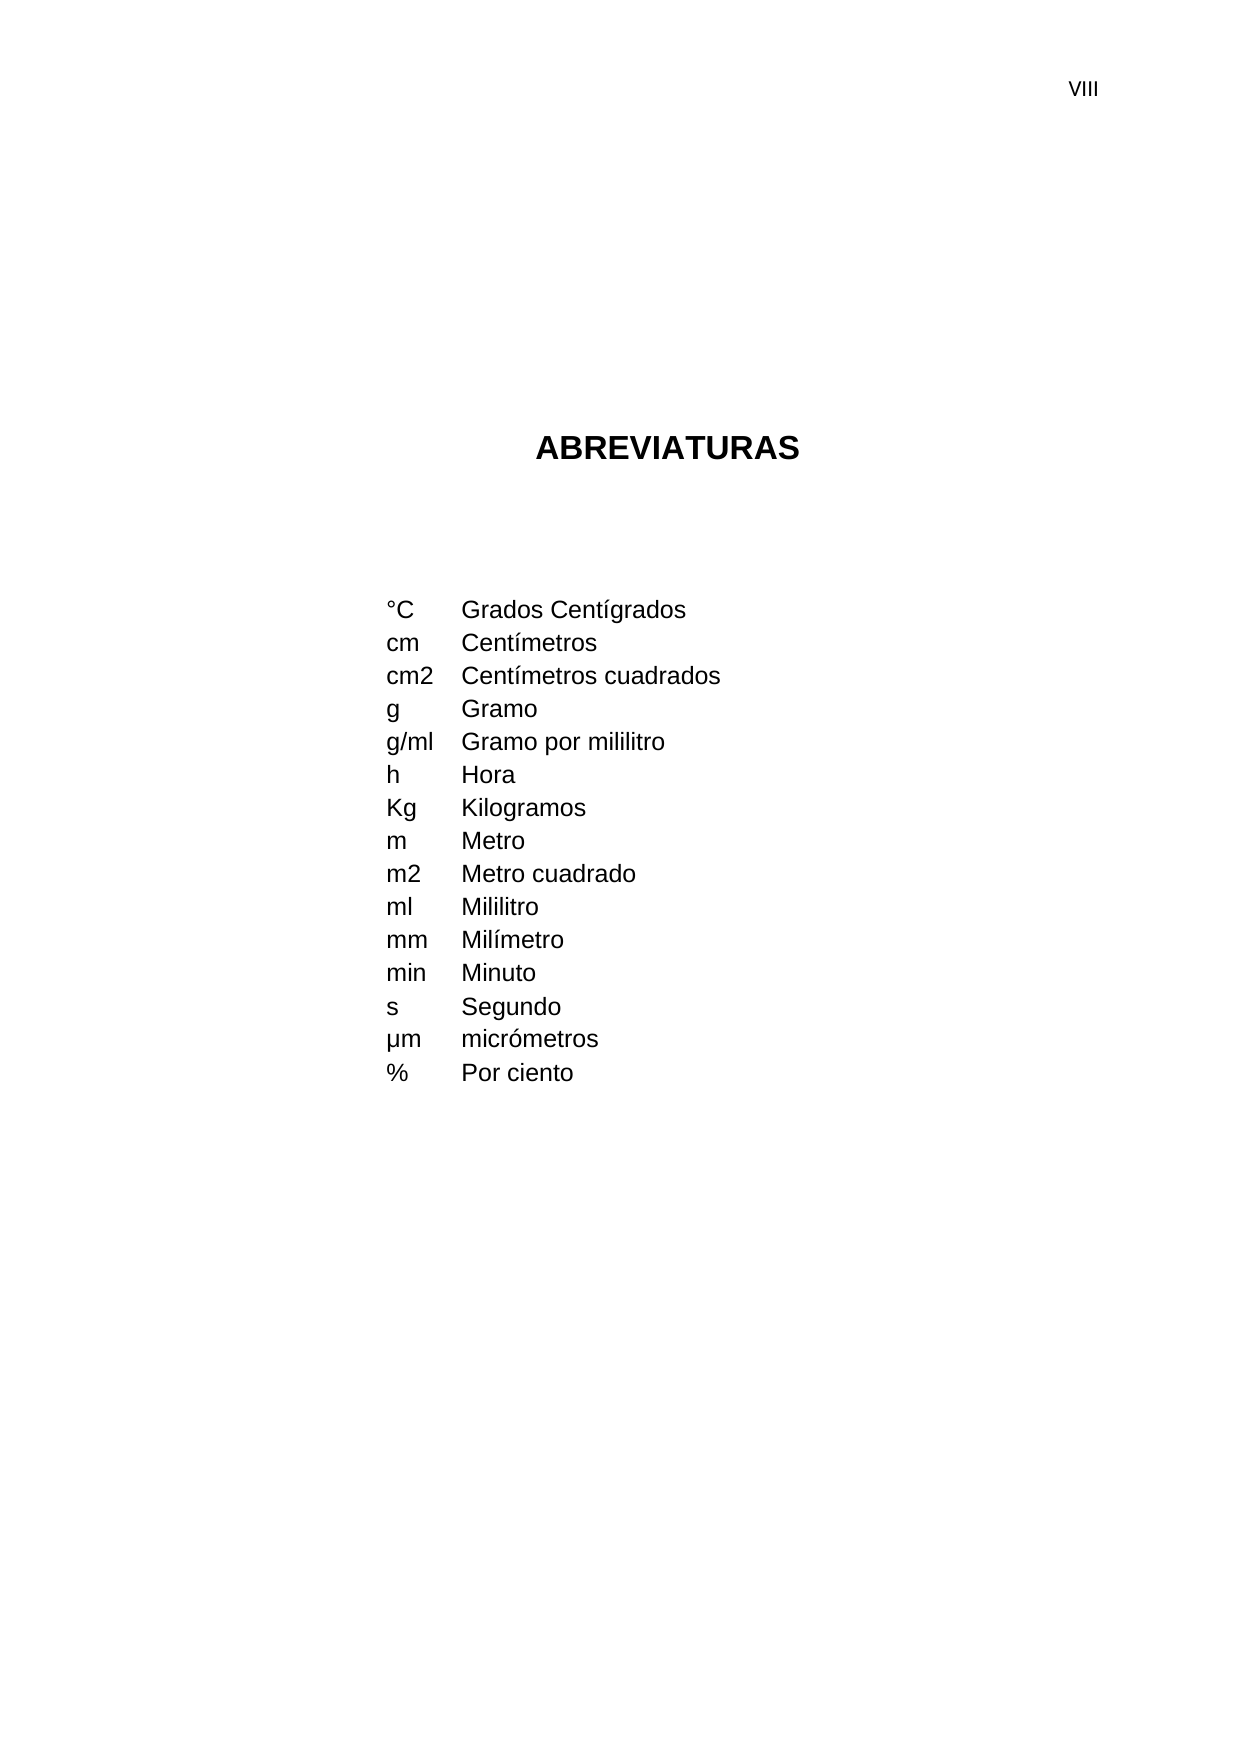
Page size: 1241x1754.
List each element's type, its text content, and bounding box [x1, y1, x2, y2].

text μm micrómetros [386, 1024, 1004, 1053]
text m2 Metro cuadrado [386, 859, 1004, 888]
text g Gramo [386, 694, 1004, 723]
text % Por ciento [386, 1057, 1004, 1086]
text ABREVIATURAS [266, 428, 1069, 467]
text cm2 Centímetros cuadrados [386, 661, 1004, 690]
text Kg Kilogramos [386, 793, 1004, 822]
text s Segundo [386, 991, 1004, 1020]
text mm Milímetro [386, 925, 1004, 954]
text cm Centímetros [386, 628, 1004, 657]
text h Hora [386, 760, 1004, 789]
text g/ml Gramo por mililitro [386, 727, 1004, 756]
text m Metro [386, 826, 1004, 855]
text ml Mililitro [386, 892, 1004, 921]
text min Minuto [386, 958, 1004, 987]
text °C Grados Centígrados [386, 595, 1004, 624]
